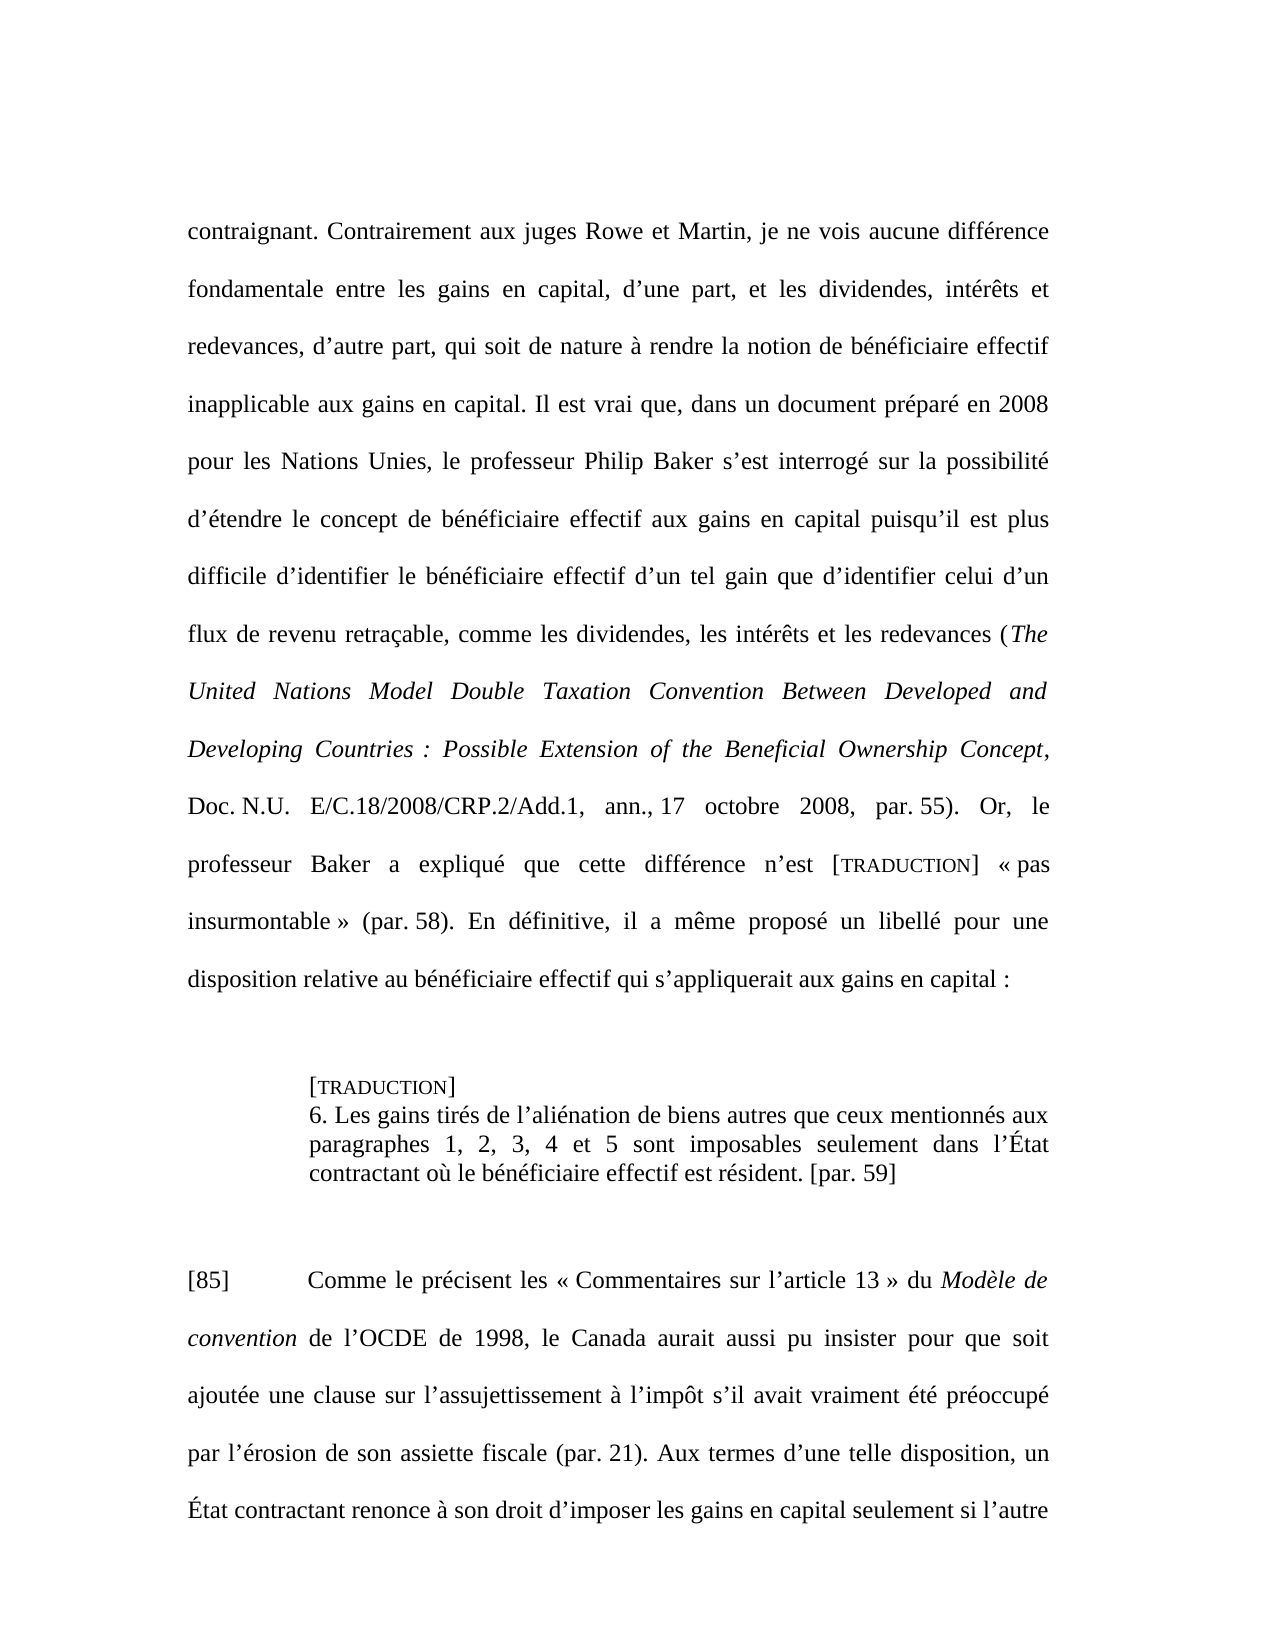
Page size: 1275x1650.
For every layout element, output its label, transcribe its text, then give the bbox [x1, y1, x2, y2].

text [187, 216, 1050, 993]
text 6. Les gains tirés de l’aliénation de biens autres que ceux mentionnés aux paragraphes 1, 2, 3, 4 et 5 sont imposables seulement dans l’État contractant où le bénéficiaire effectif est résident. [par. 59] [271, 1100, 1050, 1186]
text [traduction] [272, 1071, 1050, 1100]
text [187, 1265, 1050, 1524]
